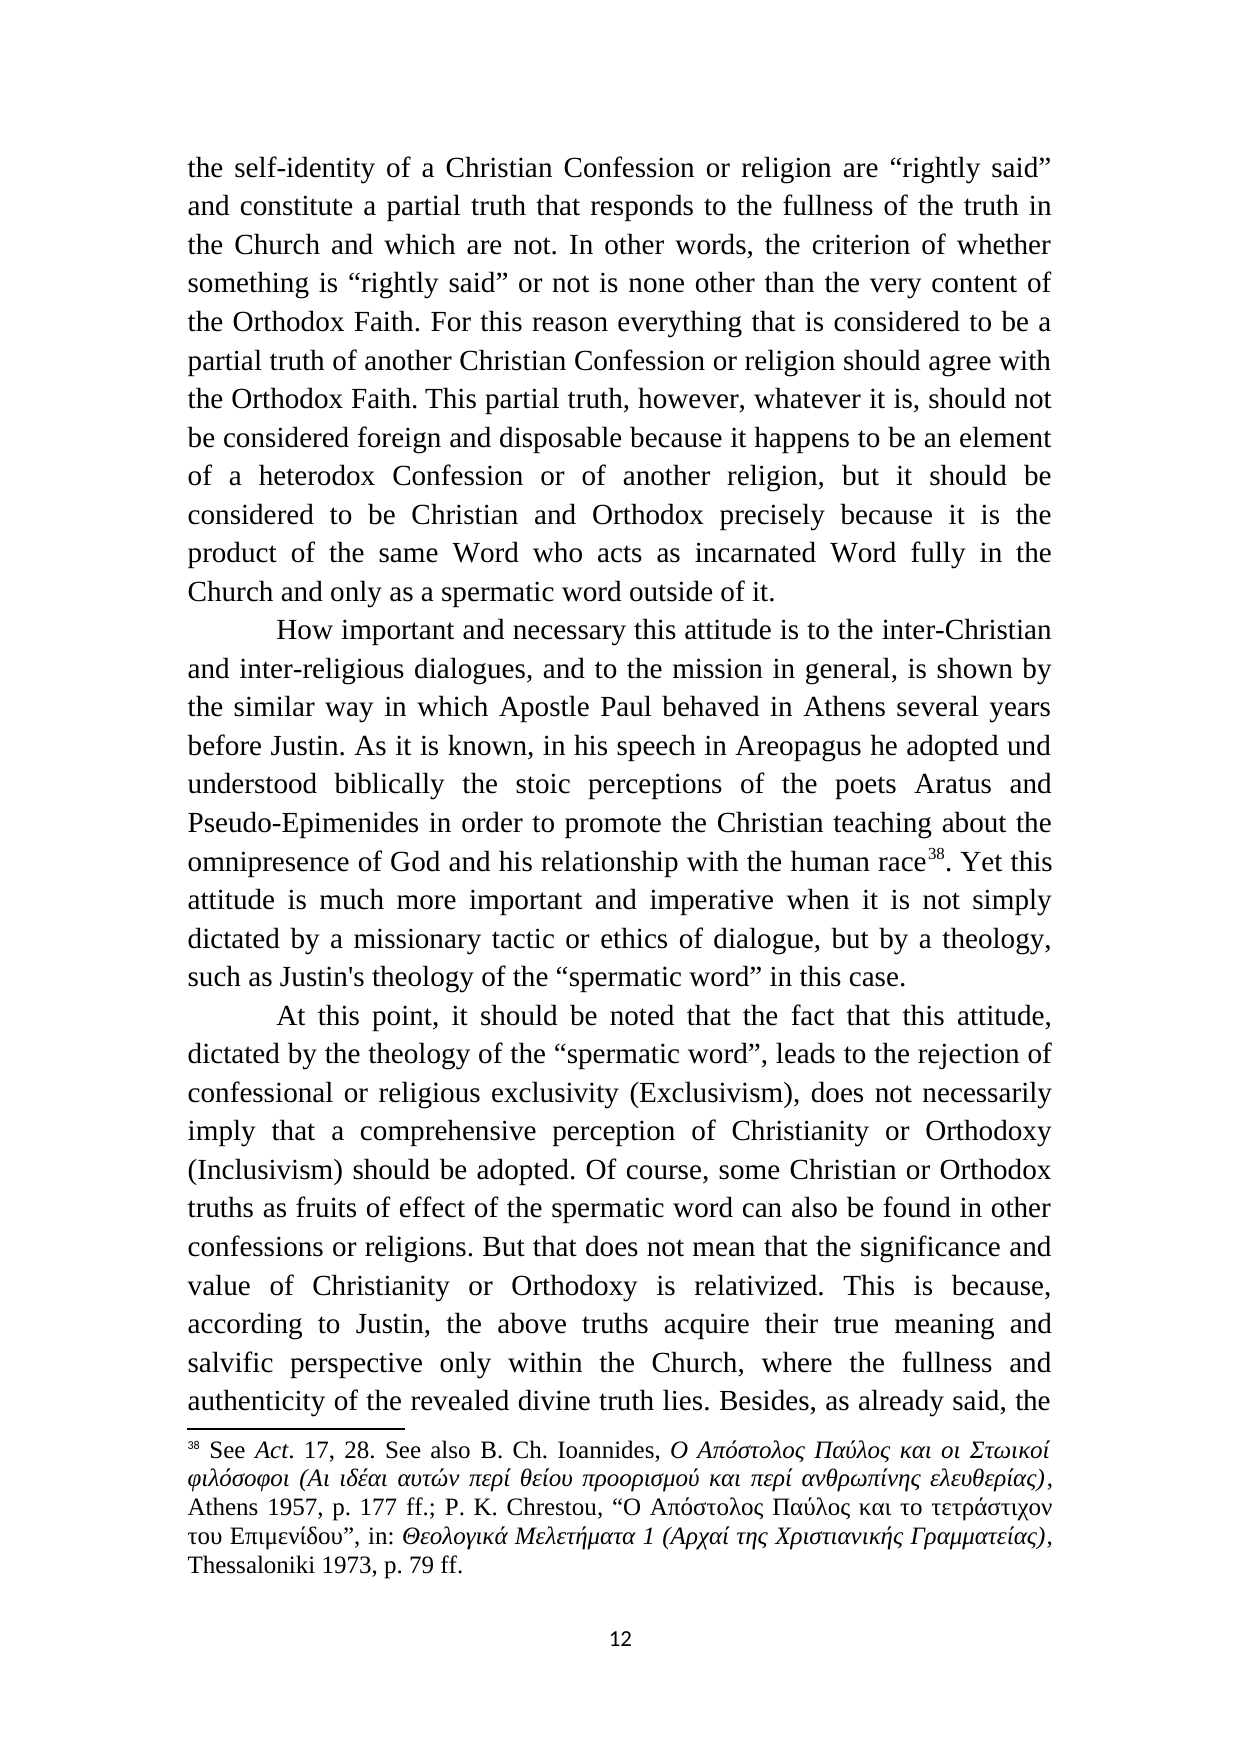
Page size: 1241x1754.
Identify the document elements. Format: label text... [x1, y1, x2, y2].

list How important and necessary this attitude is to the inter-Christian and inter-religious dialogues, and to the mission in general, is shown by the similar way in which Apostle Paul behaved in Athens several years before Justin. As it is known, in his speech in Areopagus he adopted und understood biblically the stoic perceptions of the poets Aratus and Pseudo-Epimenides in order to promote the Christian teaching about the omnipresence of God and his relationship with the human race. Yet this attitude is much more important and imperative when it is not simply dictated by a missionary tactic or ethics of dialogue, but by a theology, such as Justin's theology of the “spermatic word” in this case. [187, 612, 1053, 993]
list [187, 998, 1053, 1417]
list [187, 150, 1053, 607]
